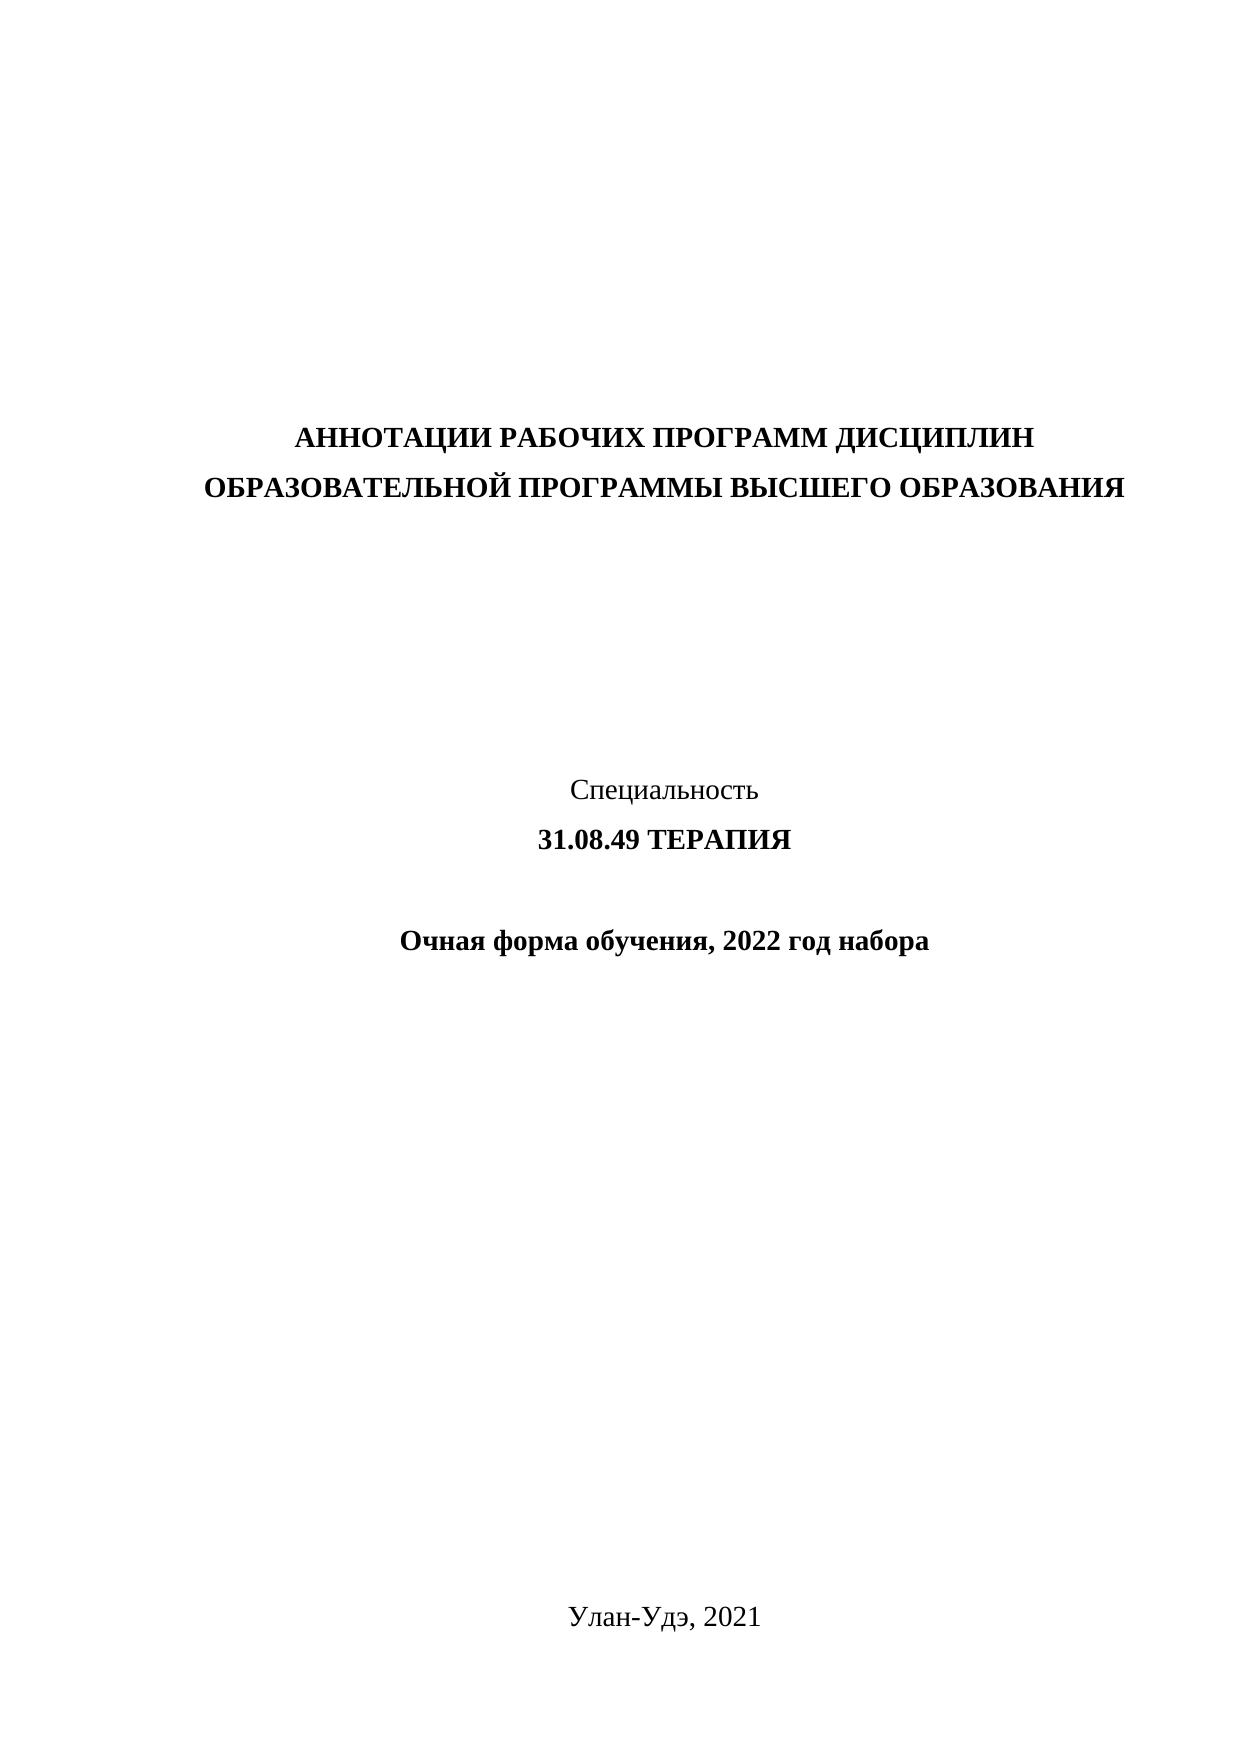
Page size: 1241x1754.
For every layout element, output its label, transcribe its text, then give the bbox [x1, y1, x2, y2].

text АННОТАЦИИ рабочих программ дисциплин [177, 420, 1152, 453]
text образовательной программы высшего образования [177, 470, 1152, 504]
text Очная форма обучения, 2022 год набора [177, 923, 1152, 957]
text Улан-Удэ, 2021 [177, 1599, 1152, 1632]
text Специальность [177, 772, 1152, 806]
text 31.08.49 ТЕРАПИЯ [177, 822, 1152, 856]
